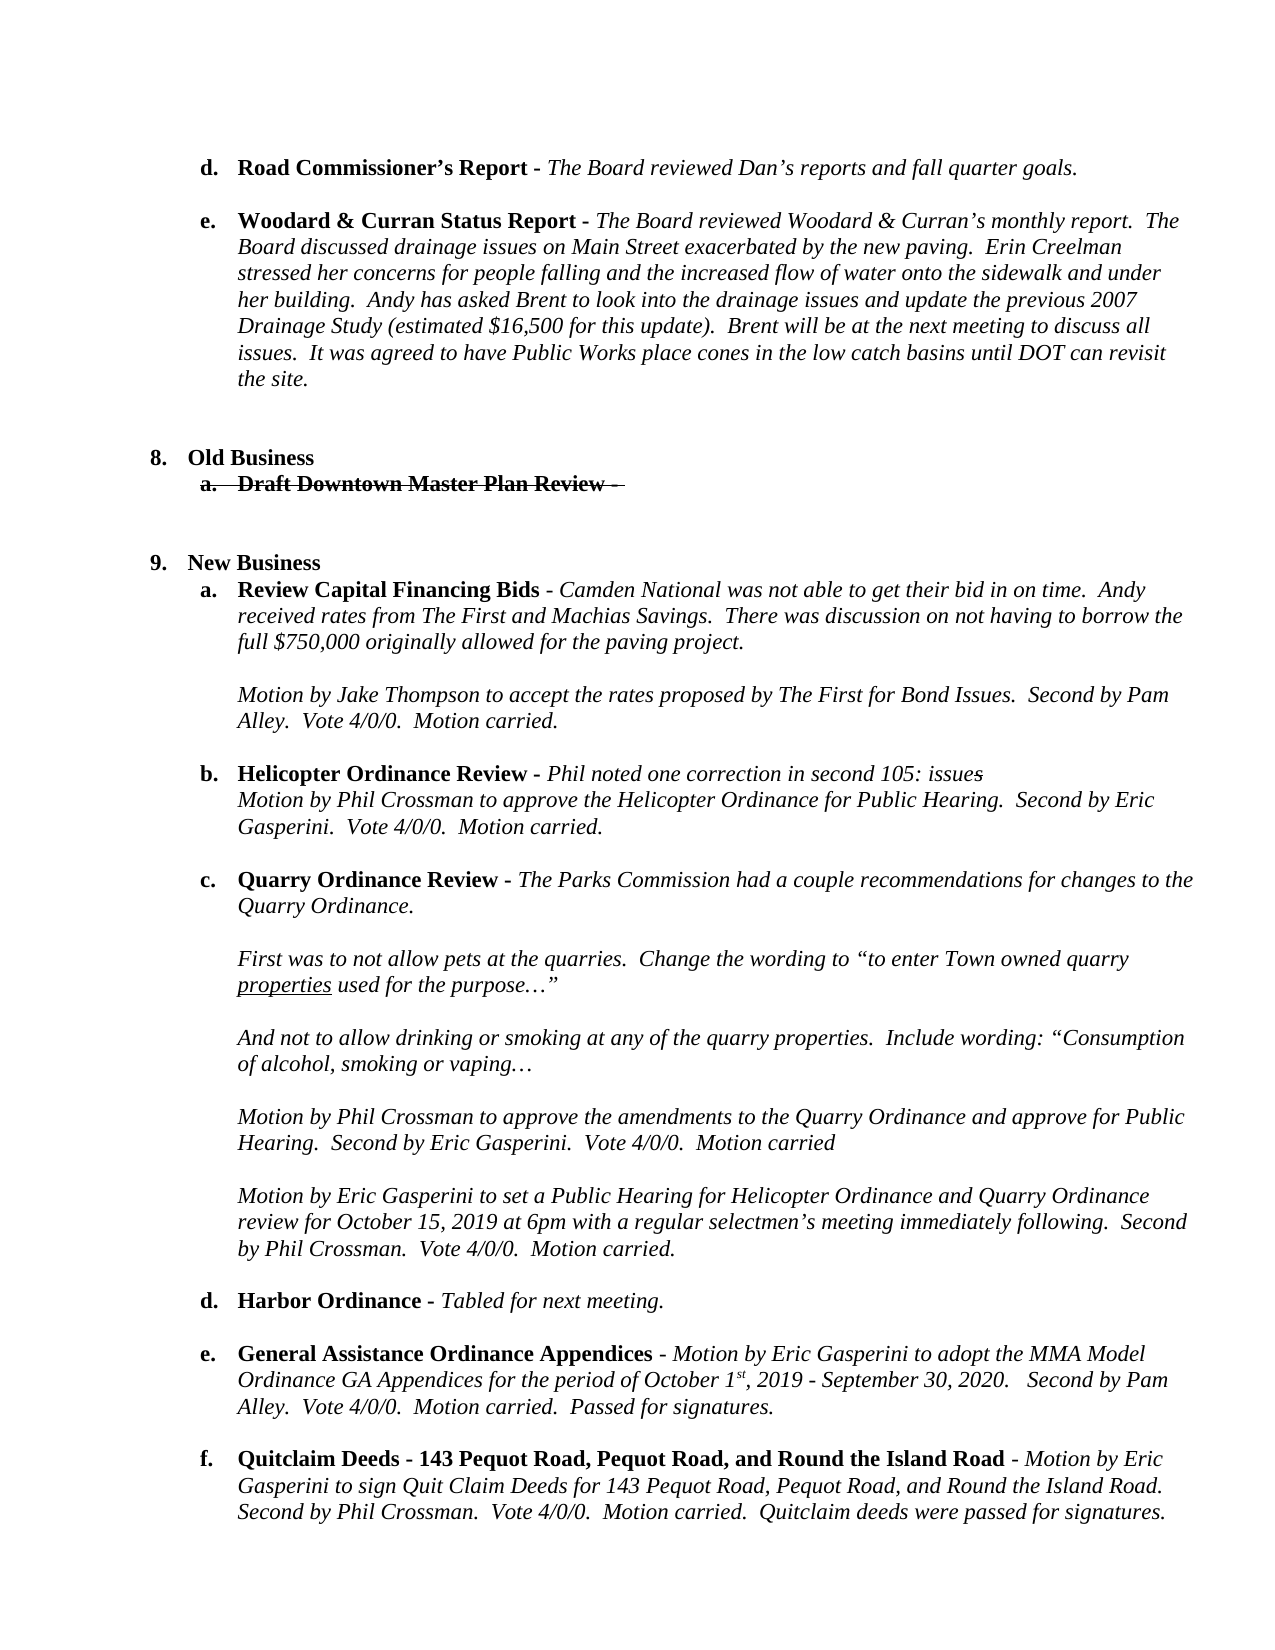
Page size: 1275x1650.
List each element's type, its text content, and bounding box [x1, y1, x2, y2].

list Motion by Jake Thompson to accept the rates proposed by The First for Bond Issues. Second by Pam Alley. Vote 4/0/0. Motion carried. [237, 655, 1200, 734]
list Review Capital Financing Bids - Camden National was not able to get their bid in on time. Andy received rates from The First and Machias Savings. There was discussion on not having to borrow the full $750,000 originally allowed for the paving project. [200, 576, 1200, 655]
list Road Commissioner’s Report - The Board reviewed Dan’s reports and fall quarter goals. [200, 154, 1200, 180]
list Draft Downtown Master Plan Review - [200, 470, 1200, 497]
list New Business [150, 549, 1200, 576]
text First was to not allow pets at the quarries. Change the wording to “to enter Town owned quarry properties used for the purpose…” [237, 918, 1200, 997]
list Helicopter Ordinance Review - Phil noted one correction in second 105: issues Motion by Phil Crossman to approve the Helicopter Ordinance for Public Hearing. Second by Eric Gasperini. Vote 4/0/0. Motion carried. [200, 760, 1200, 839]
list General Assistance Ordinance Appendices - Motion by Eric Gasperini to adopt the MMA Model Ordinance GA Appendices for the period of October 1st, 2019 - September 30, 2020. Second by Pam Alley. Vote 4/0/0. Motion carried. Passed for signatures. [200, 1340, 1200, 1419]
list Quarry Ordinance Review - The Parks Commission had a couple recommendations for changes to the Quarry Ordinance. [200, 866, 1200, 918]
text Motion by Phil Crossman to approve the amendments to the Quarry Ordinance and approve for Public Hearing. Second by Eric Gasperini. Vote 4/0/0. Motion carried Motion by Eric Gasperini to set a Public Hearing for Helicopter Ordinance and Quarry Ordinance review for October 15, 2019 at 6pm with a regular selectmen’s meeting immediately following. Second by Phil Crossman. Vote 4/0/0. Motion carried. [237, 1076, 1200, 1261]
list Quitclaim Deeds - 143 Pequot Road, Pequot Road, and Round the Island Road - Motion by Eric Gasperini to sign Quit Claim Deeds for 143 Pequot Road, Pequot Road, and Round the Island Road. Second by Phil Crossman. Vote 4/0/0. Motion carried. Quitclaim deeds were passed for signatures. [200, 1445, 1200, 1524]
text And not to allow drinking or smoking at any of the quarry properties. Include wording: “Consumption of alcohol, smoking or vaping… [237, 997, 1200, 1076]
list Woodard & Curran Status Report - The Board reviewed Woodard & Curran’s monthly report. The Board discussed drainage issues on Main Street exacerbated by the new paving. Erin Creelman stressed her concerns for people falling and the increased flow of water onto the sidewalk and under her building. Andy has asked Brent to look into the drainage issues and update the previous 2007 Drainage Study (estimated $16,500 for this update). Brent will be at the next meeting to discuss all issues. It was agreed to have Public Works place cones in the low catch basins until DOT can revisit the site. [200, 207, 1200, 391]
list Old Business [150, 444, 1200, 470]
list Harbor Ordinance - Tabled for next meeting. [200, 1287, 1200, 1314]
